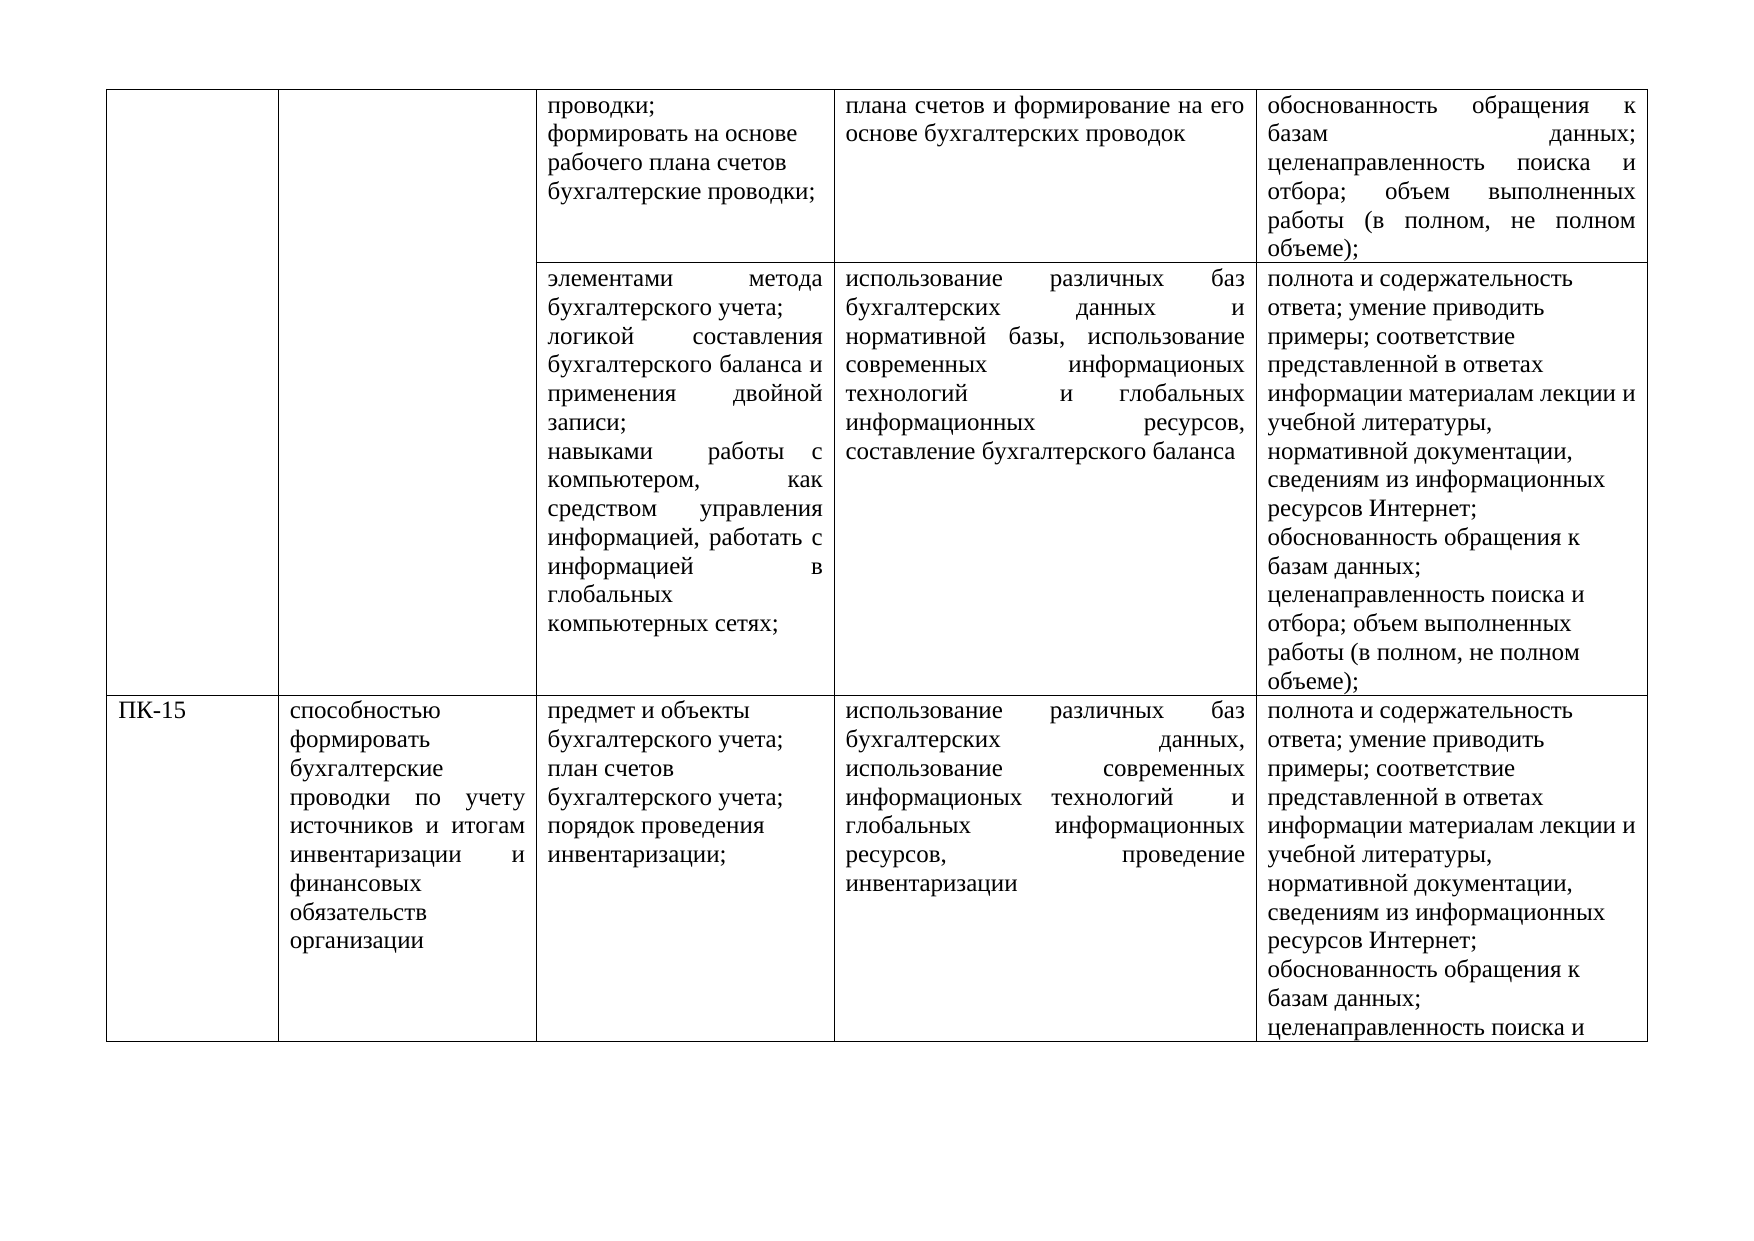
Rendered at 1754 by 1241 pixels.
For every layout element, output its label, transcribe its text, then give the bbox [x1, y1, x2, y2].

table_cell использование различных баз бухгалтерских данных и нормативной базы, использование современных информационых технологий и глобальных информационных ресурсов, составление бухгалтерского баланса [835, 263, 1256, 694]
table_cell элементами метода бухгалтерского учета; логикой составления бухгалтерского баланса и применения двойной записи; навыками работы с компьютером, как средством управления информацией, работать с информацией в глобальных компьютерных сетях; [537, 263, 834, 694]
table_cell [835, 90, 1256, 262]
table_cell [835, 696, 1256, 1041]
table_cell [1257, 90, 1647, 262]
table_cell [537, 696, 834, 1041]
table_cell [537, 90, 834, 262]
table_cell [279, 696, 536, 1041]
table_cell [1257, 696, 1647, 1041]
table_cell ПК-15 [107, 696, 278, 1041]
